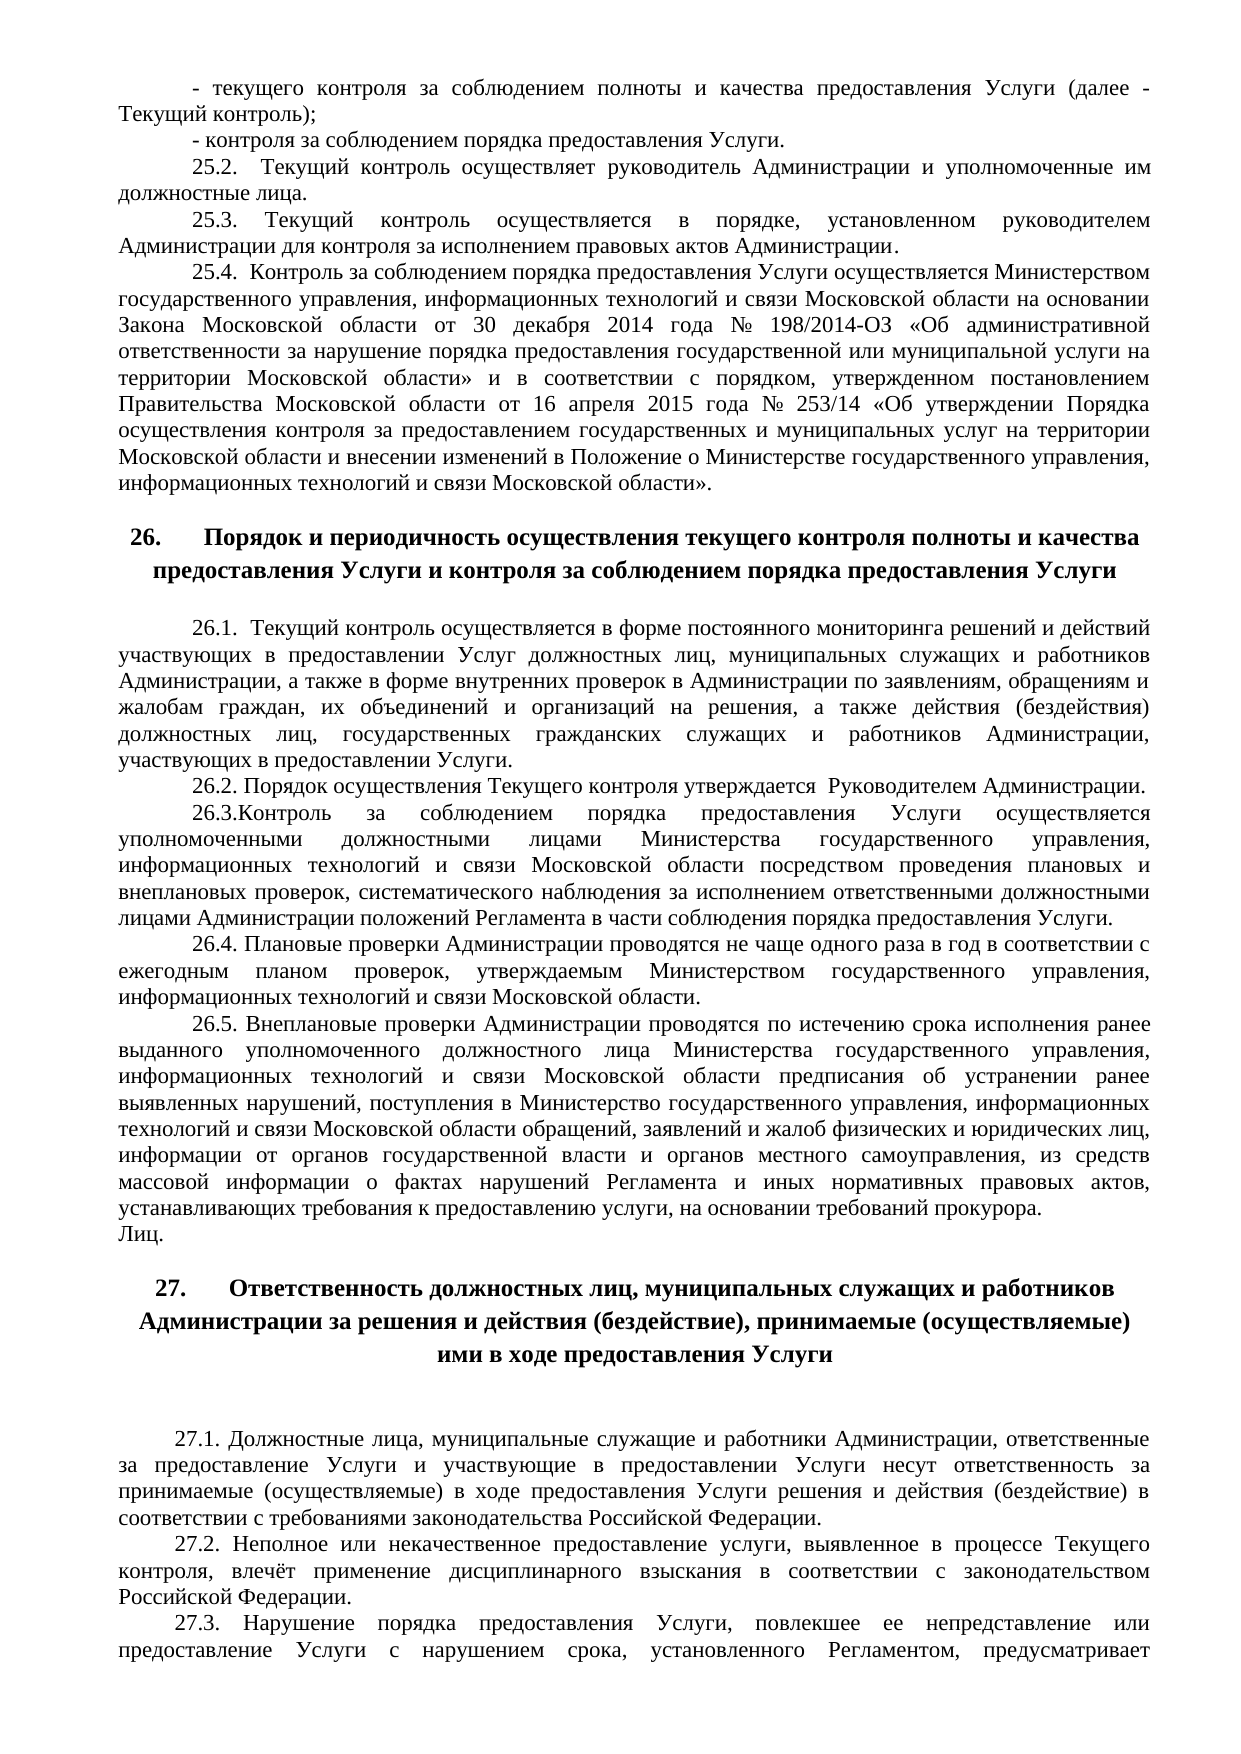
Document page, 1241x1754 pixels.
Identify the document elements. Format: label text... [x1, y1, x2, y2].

text 26.2. Порядок осуществления Текущего контроля утверждается Руководителем Администрации. [118, 772, 1152, 799]
text 25.3. Текущий контроль осуществляется в порядке, установленном руководителем Администрации для контроля за исполнением правовых актов Администрации. [118, 206, 1152, 258]
text 26.4. Плановые проверки Администрации проводятся не чаще одного раза в год в соответствии с ежегодным планом проверок, утверждаемым Министерством государственного управления, информационных технологий и связи Московской области. [118, 931, 1152, 1009]
text 27.1. Должностные лица, муниципальные служащие и работники Администрации, ответственные за предоставление Услуги и участвующие в предоставлении Услуги несут ответственность за принимаемые (осуществляемые) в ходе предоставления Услуги решения и действия (бездействие) в соответствии с требованиями законодательства Российской Федерации. [118, 1425, 1152, 1530]
text 26.5. Внеплановые проверки Администрации проводятся по истечению срока исполнения ранее выданного уполномоченного должностного лица Министерства государственного управления, информационных технологий и связи Московской области предписания об устранении ранее выявленных нарушений, поступления в Министерство государственного управления, информационных технологий и связи Московской области обращений, заявлений и жалоб физических и юридических лиц, информации от органов государственной власти и органов местного самоуправления, из средств массовой информации о фактах нарушений Регламента и иных нормативных правовых актов, устанавливающих требования к предоставлению услуги, на основании требований прокурора. [118, 1009, 1152, 1220]
text 27.2. Неполное или некачественное предоставление услуги, выявленное в процессе Текущего контроля, влечёт применение дисциплинарного взыскания в соответствии с законодательством Российской Федерации. [118, 1530, 1152, 1609]
text 26.1. Текущий контроль осуществляется в форме постоянного мониторинга решений и действий участвующих в предоставлении Услуг должностных лиц, муниципальных служащих и работников Администрации, а также в форме внутренних проверок в Администрации по заявлениям, обращениям и жалобам граждан, их объединений и организаций на решения, а также действия (бездействия) должностных лиц, государственных гражданских служащих и работников Администрации, участвующих в предоставлении Услуги. [118, 614, 1152, 772]
text Лиц. [118, 1220, 1152, 1247]
text - текущего контроля за соблюдением полноты и качества предоставления Услуги (далее - Текущий контроль); [118, 74, 1152, 127]
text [118, 1609, 1152, 1662]
list Порядок и периодичность осуществления текущего контроля полноты и качества предоставления Услуги и контроля за соблюдением порядка предоставления Услуги [118, 522, 1152, 584]
text - контроля за соблюдением порядка предоставления Услуги. [118, 127, 1152, 153]
text 26.3.Контроль за соблюдением порядка предоставления Услуги осуществляется уполномоченными должностными лицами Министерства государственного управления, информационных технологий и связи Московской области посредством проведения плановых и внеплановых проверок, систематического наблюдения за исполнением ответственными должностными лицами Администрации положений Регламента в части соблюдения порядка предоставления Услуги. [118, 799, 1152, 931]
list Ответственность должностных лиц, муниципальных служащих и работников Администрации за решения и действия (бездействие), принимаемые (осуществляемые) ими в ходе предоставления Услуги [118, 1273, 1152, 1368]
text 25.2. Текущий контроль осуществляет руководитель Администрации и уполномоченные им должностные лица. [118, 153, 1152, 206]
text 25.4. Контроль за соблюдением порядка предоставления Услуги осуществляется Министерством государственного управления, информационных технологий и связи Московской области на основании Закона Московской области от 30 декабря 2014 года № 198/2014-ОЗ «Об административной ответственности за нарушение порядка предоставления государственной или муниципальной услуги на территории Московской области» и в соответствии с порядком, утвержденном постановлением Правительства Московской области от 16 апреля 2015 года № 253/14 «Об утверждении Порядка осуществления контроля за предоставлением государственных и муниципальных услуг на территории Московской области и внесении изменений в Положение о Министерстве государственного управления, информационных технологий и связи Московской области». [118, 258, 1152, 496]
